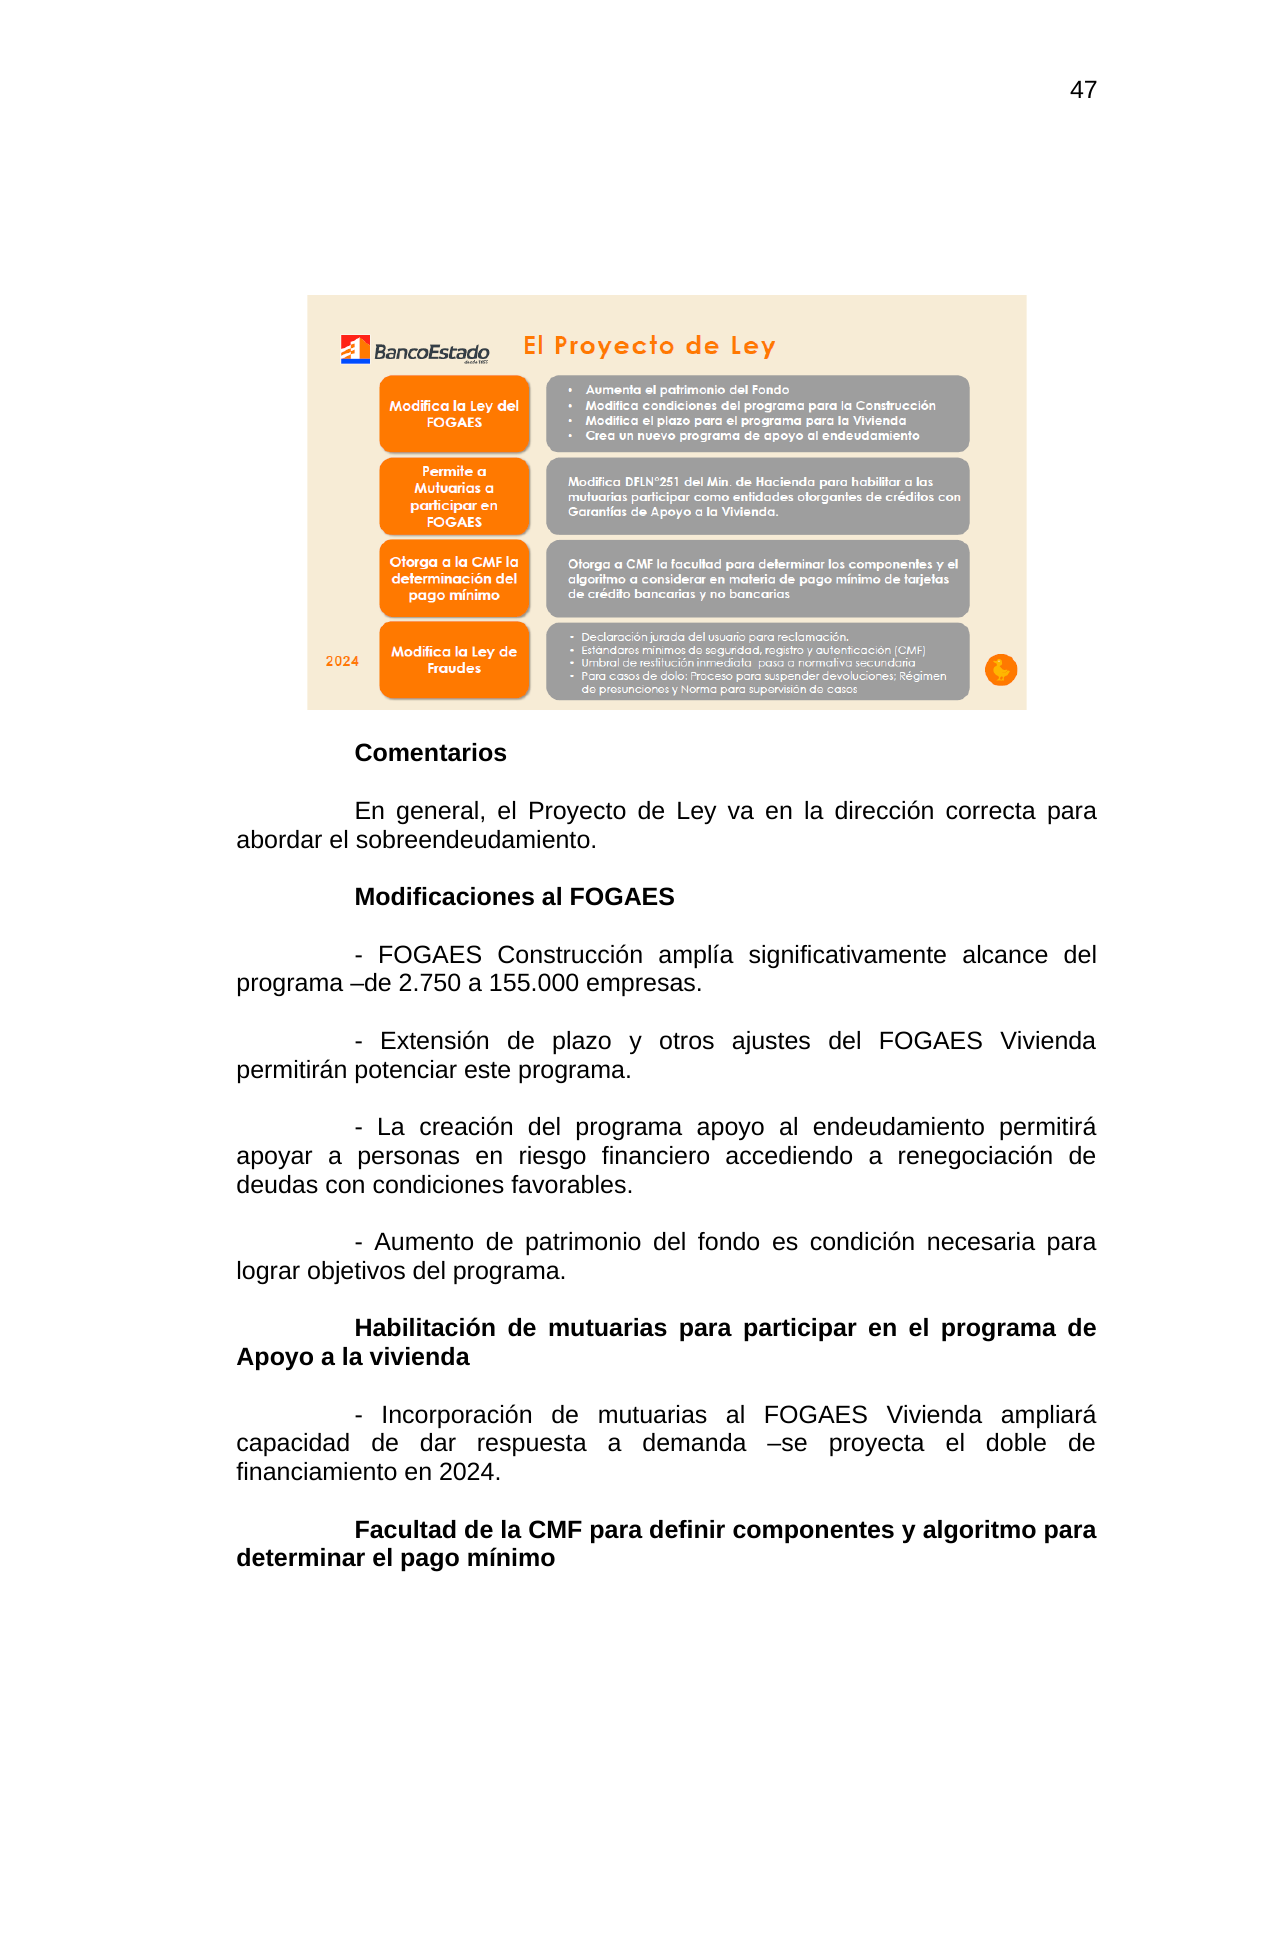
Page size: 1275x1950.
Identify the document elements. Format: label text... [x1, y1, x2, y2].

text Habilitación de mutuarias para participar en el programa de Apoyo a la vivienda [236, 1313, 1098, 1371]
text - Extensión de plazo y otros ajustes del FOGAES Vivienda permitirán potenciar este programa. [236, 1026, 1098, 1083]
text En general, el Proyecto de Ley va en la dirección correcta para abordar el sobreendeudamiento. [236, 796, 1098, 853]
text - Incorporación de mutuarias al FOGAES Vivienda ampliará capacidad de dar respuesta a demanda –se proyecta el doble de financiamiento en 2024. [236, 1400, 1098, 1486]
text Modificaciones al FOGAES [236, 882, 1098, 911]
picture [307, 295, 1027, 710]
text Comentarios [236, 738, 1098, 767]
text - Aumento de patrimonio del fondo es condición necesaria para lograr objetivos del programa. [236, 1227, 1098, 1285]
text - La creación del programa apoyo al endeudamiento permitirá apoyar a personas en riesgo financiero accediendo a renegociación de deudas con condiciones favorables. [236, 1112, 1098, 1198]
text Facultad de la CMF para definir componentes y algoritmo para determinar el pago mínimo [236, 1515, 1098, 1572]
text - FOGAES Construcción amplía significativamente alcance del programa –de 2.750 a 155.000 empresas. [236, 940, 1098, 997]
